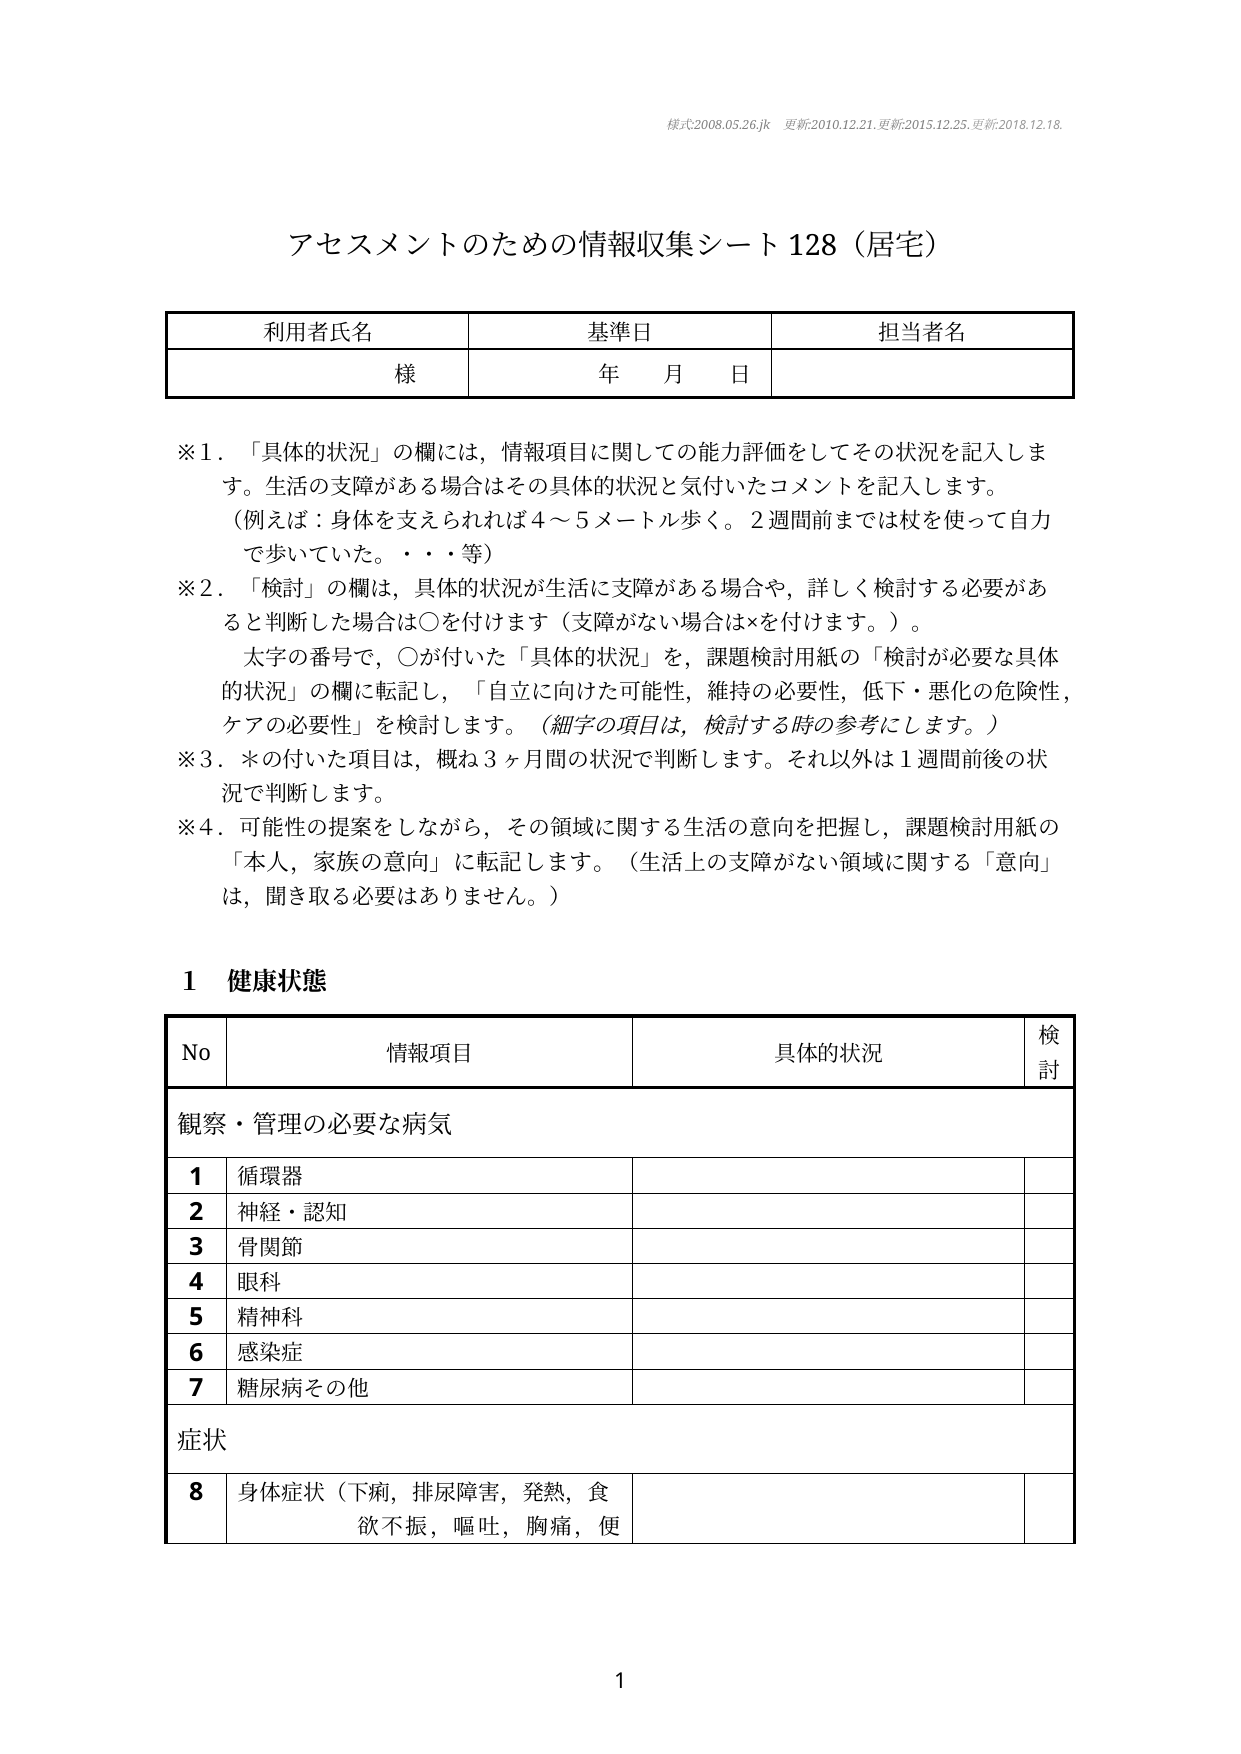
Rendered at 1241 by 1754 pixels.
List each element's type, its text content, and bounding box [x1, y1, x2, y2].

table_header 検討 [1025, 1018, 1073, 1086]
table_cell 神経・認知 [227, 1194, 632, 1228]
table_cell 骨関節 [227, 1229, 632, 1263]
table_cell 8 [168, 1474, 226, 1542]
table_header 担当者名 [772, 314, 1072, 348]
table_cell 年 月 日 [469, 350, 771, 396]
table_cell [633, 1229, 1024, 1263]
table_cell 7 [168, 1370, 226, 1404]
table_cell 1 [168, 1158, 226, 1192]
table_cell [633, 1334, 1024, 1368]
table_cell [1025, 1474, 1073, 1542]
table_cell [633, 1474, 1024, 1542]
table_cell [633, 1299, 1024, 1333]
table_cell [1025, 1370, 1073, 1404]
table_header No [168, 1018, 226, 1086]
table_cell [772, 350, 1072, 396]
table_cell 3 [168, 1229, 226, 1263]
table_cell [633, 1194, 1024, 1228]
table_header 基準日 [469, 314, 771, 348]
table_header 具体的状況 [633, 1018, 1024, 1086]
table_cell 5 [168, 1299, 226, 1333]
table_header 情報項目 [227, 1018, 632, 1086]
text 太字の番号で，○が付いた「具体的状況」を，課題検討用紙の「検討が必要な具体的状況」の欄に転記し，「自立に向けた可能性，維持の必要性，低下・悪化の危険性，ケアの必要性」を検討します。（細字の項目は，検討する時の参考にします。） [221, 638, 1063, 741]
table_cell 眼科 [227, 1264, 632, 1298]
text ※１．「具体的状況」の欄には，情報項目に関しての能力評価をしてその状況を記入しま [177, 433, 1063, 468]
text ※２．「検討」の欄は，具体的状況が生活に支障がある場合や，詳しく検討する必要があ [177, 570, 1063, 604]
text ると判断した場合は○を付けます（支障がない場合は×を付けます。）。 [177, 604, 1063, 638]
text ※４．可能性の提案をしながら，その領域に関する生活の意向を把握し，課題検討用紙の「本人，家族の意向」に転記します。（生活上の支障がない領域に関する「意向」は，聞き取る必要はありません。） [177, 809, 1063, 912]
text ※３．＊の付いた項目は，概ね３ヶ月間の状況で判断します。それ以外は１週間前後の状 [177, 741, 1063, 775]
table_cell [1025, 1158, 1073, 1192]
table_cell [633, 1158, 1024, 1192]
table_cell [1025, 1229, 1073, 1263]
table_cell 糖尿病その他 [227, 1370, 632, 1404]
table_cell [1025, 1264, 1073, 1298]
table_cell 観察・管理の必要な病気 [168, 1089, 1073, 1157]
table_cell [1025, 1299, 1073, 1333]
table_cell 循環器 [227, 1158, 632, 1192]
table_cell [1025, 1334, 1073, 1368]
table_cell 様 [168, 350, 468, 396]
table_cell [633, 1264, 1024, 1298]
table_cell 4 [168, 1264, 226, 1298]
text （例えば：身体を支えられれば４～５メートル歩く。２週間前までは杖を使って自力 [177, 502, 1063, 536]
table_cell 精神科 [227, 1299, 632, 1333]
table_cell 感染症 [227, 1334, 632, 1368]
table_cell [633, 1370, 1024, 1404]
text アセスメントのための情報収集シート128（居宅） [177, 208, 1063, 277]
table_cell [1025, 1194, 1073, 1228]
table_cell 症状 [168, 1405, 1073, 1473]
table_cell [227, 1474, 632, 1542]
text で歩いていた。・・・等） [177, 536, 1063, 570]
table_header 利用者氏名 [168, 314, 468, 348]
table_cell 6 [168, 1334, 226, 1368]
text １ 健康状態 [177, 946, 1063, 1014]
text 況で判断します。 [177, 775, 1063, 809]
text す。生活の支障がある場合はその具体的状況と気付いたコメントを記入します。 [177, 468, 1063, 502]
table_cell 2 [168, 1194, 226, 1228]
